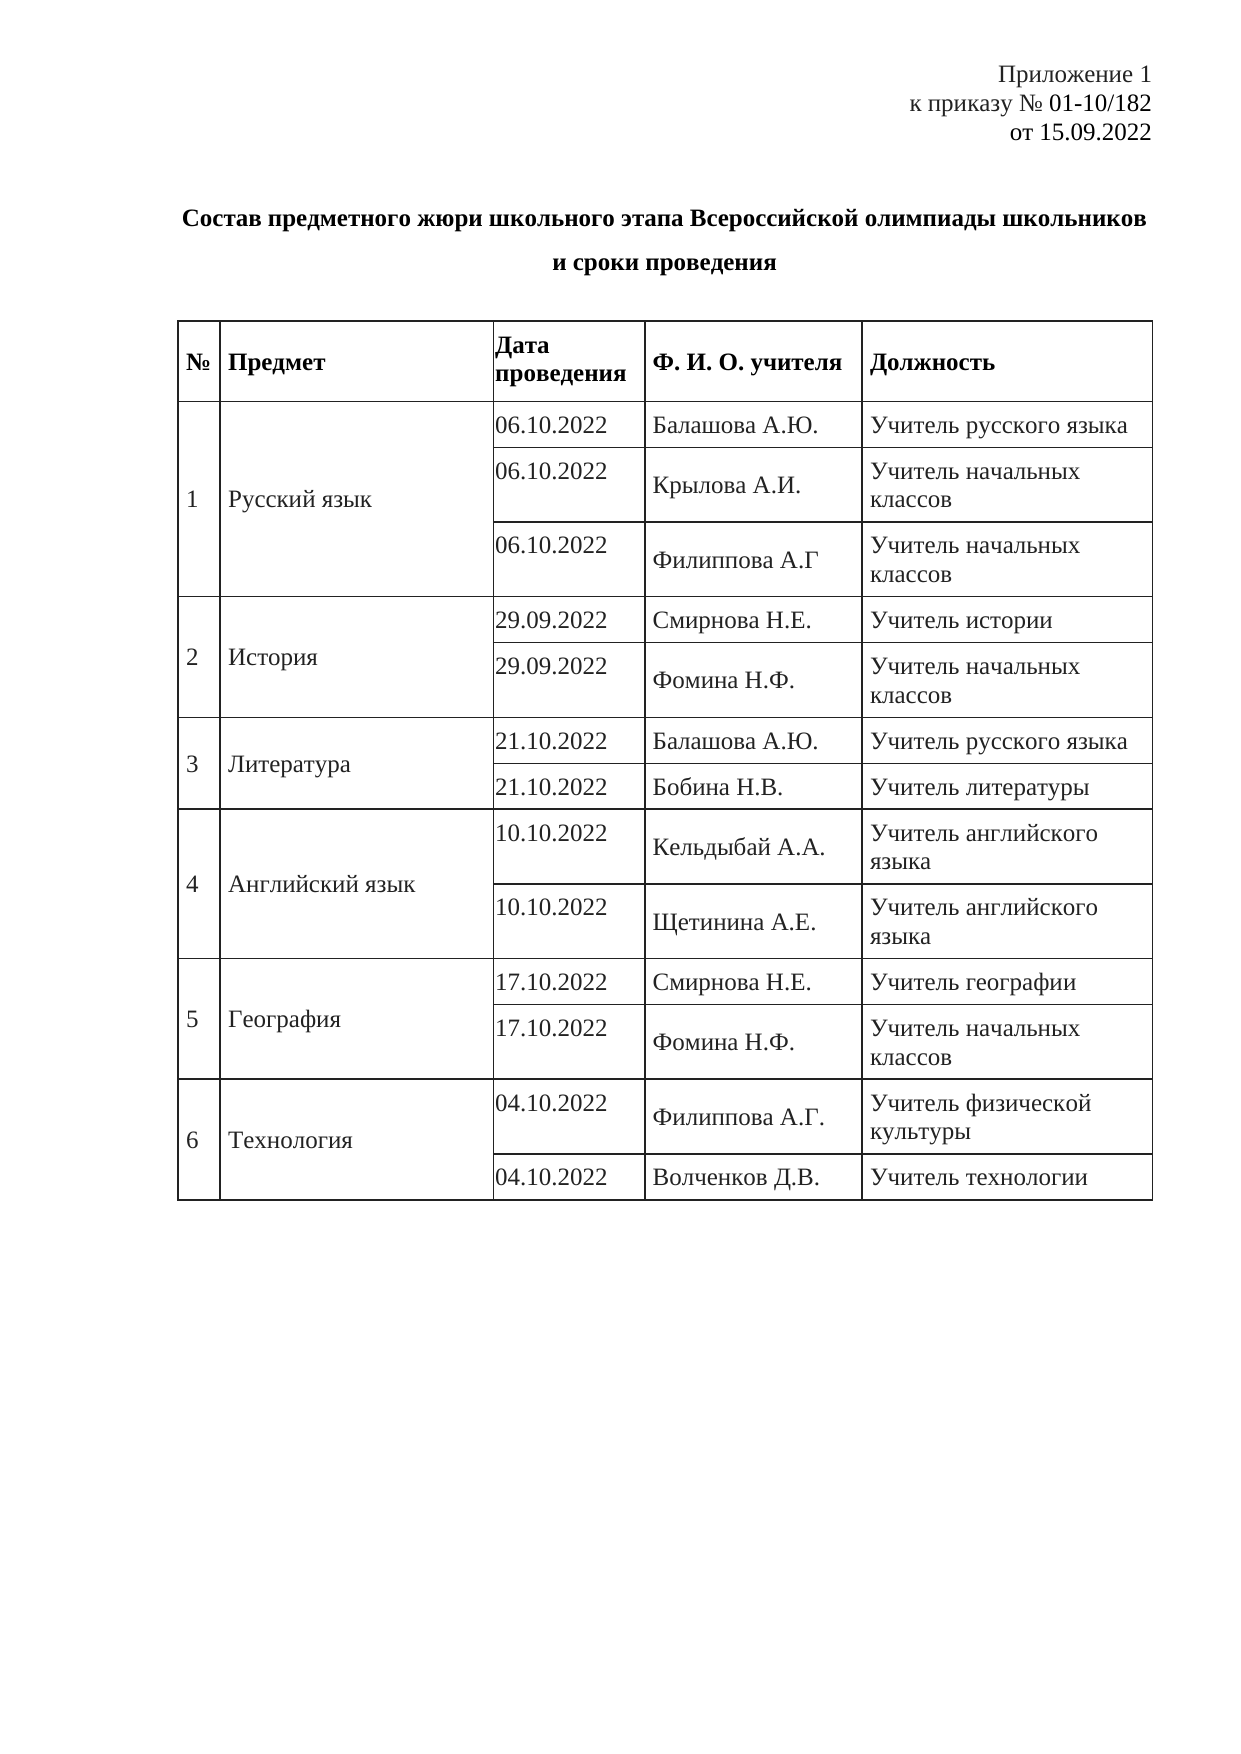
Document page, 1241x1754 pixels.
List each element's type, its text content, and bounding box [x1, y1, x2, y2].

table_cell История [221, 597, 493, 716]
table_cell 1 [179, 402, 219, 596]
table_cell Кельдыбай А.А. [646, 810, 861, 883]
table_cell Бобина Н.В. [646, 764, 861, 808]
table_cell Учитель начальных классов [863, 643, 1152, 716]
table_cell 10.10.2022 [494, 885, 644, 958]
table_cell 4 [179, 810, 219, 958]
table_cell Учитель начальных классов [863, 448, 1152, 521]
table_cell Филиппова А.Г [646, 523, 861, 596]
table_cell 2 [179, 597, 219, 716]
table_cell Крылова А.И. [646, 448, 861, 521]
table_cell 06.10.2022 [494, 448, 644, 521]
table_cell Фомина Н.Ф. [646, 643, 861, 716]
table_cell География [221, 959, 493, 1078]
table_cell Учитель английского языка [863, 885, 1152, 958]
table_cell Щетинина А.Е. [646, 885, 861, 958]
table_cell 10.10.2022 [494, 810, 644, 883]
table_cell Балашова А.Ю. [646, 402, 861, 446]
table_cell Балашова А.Ю. [646, 718, 861, 762]
table_cell 6 [179, 1080, 219, 1199]
table_cell Смирнова Н.Е. [646, 959, 861, 1004]
table_cell Технология [221, 1080, 493, 1199]
table_cell 04.10.2022 [494, 1080, 644, 1153]
text Приложение 1 [177, 59, 1152, 88]
table_cell Учитель литературы [863, 764, 1152, 808]
table_cell 3 [179, 718, 219, 808]
table_cell 29.09.2022 [494, 643, 644, 716]
text Состав предметного жюри школьного этапа Всероссийской олимпиады школьников [177, 203, 1152, 232]
text от 15.09.2022 [177, 117, 1152, 145]
table_cell Учитель русского языка [863, 718, 1152, 762]
table_cell Филиппова А.Г. [646, 1080, 861, 1153]
table_cell Учитель русского языка [863, 402, 1152, 446]
table_cell Учитель физической культуры [863, 1080, 1152, 1153]
table_cell Волченков Д.В. [646, 1155, 861, 1199]
table_header Ф. И. О. учителя [646, 322, 861, 401]
table_cell Учитель начальных классов [863, 1005, 1152, 1078]
table_cell 17.10.2022 [494, 1005, 644, 1078]
table_cell 06.10.2022 [494, 402, 644, 446]
table_cell Учитель истории [863, 597, 1152, 642]
table_cell 29.09.2022 [494, 597, 644, 642]
table_cell 21.10.2022 [494, 718, 644, 762]
table_cell Литература [221, 718, 493, 808]
table_cell Английский язык [221, 810, 493, 958]
table_cell Фомина Н.Ф. [646, 1005, 861, 1078]
table_header № [179, 322, 219, 401]
table_cell Учитель английского языка [863, 810, 1152, 883]
table_cell 5 [179, 959, 219, 1078]
table_cell 04.10.2022 [494, 1155, 644, 1199]
table_header Предмет [221, 322, 493, 401]
table_cell 17.10.2022 [494, 959, 644, 1004]
table_cell Русский язык [221, 402, 493, 596]
table_cell Смирнова Н.Е. [646, 597, 861, 642]
text к приказу № 01-10/182 [177, 88, 1152, 117]
text и сроки проведения [177, 247, 1152, 276]
table_cell Учитель начальных классов [863, 523, 1152, 596]
table_cell Учитель технологии [863, 1155, 1152, 1199]
table_cell 06.10.2022 [494, 523, 644, 596]
table_cell Учитель географии [863, 959, 1152, 1004]
table_header Должность [863, 322, 1152, 401]
table_cell 21.10.2022 [494, 764, 644, 808]
table_header Дата проведения [494, 322, 644, 401]
